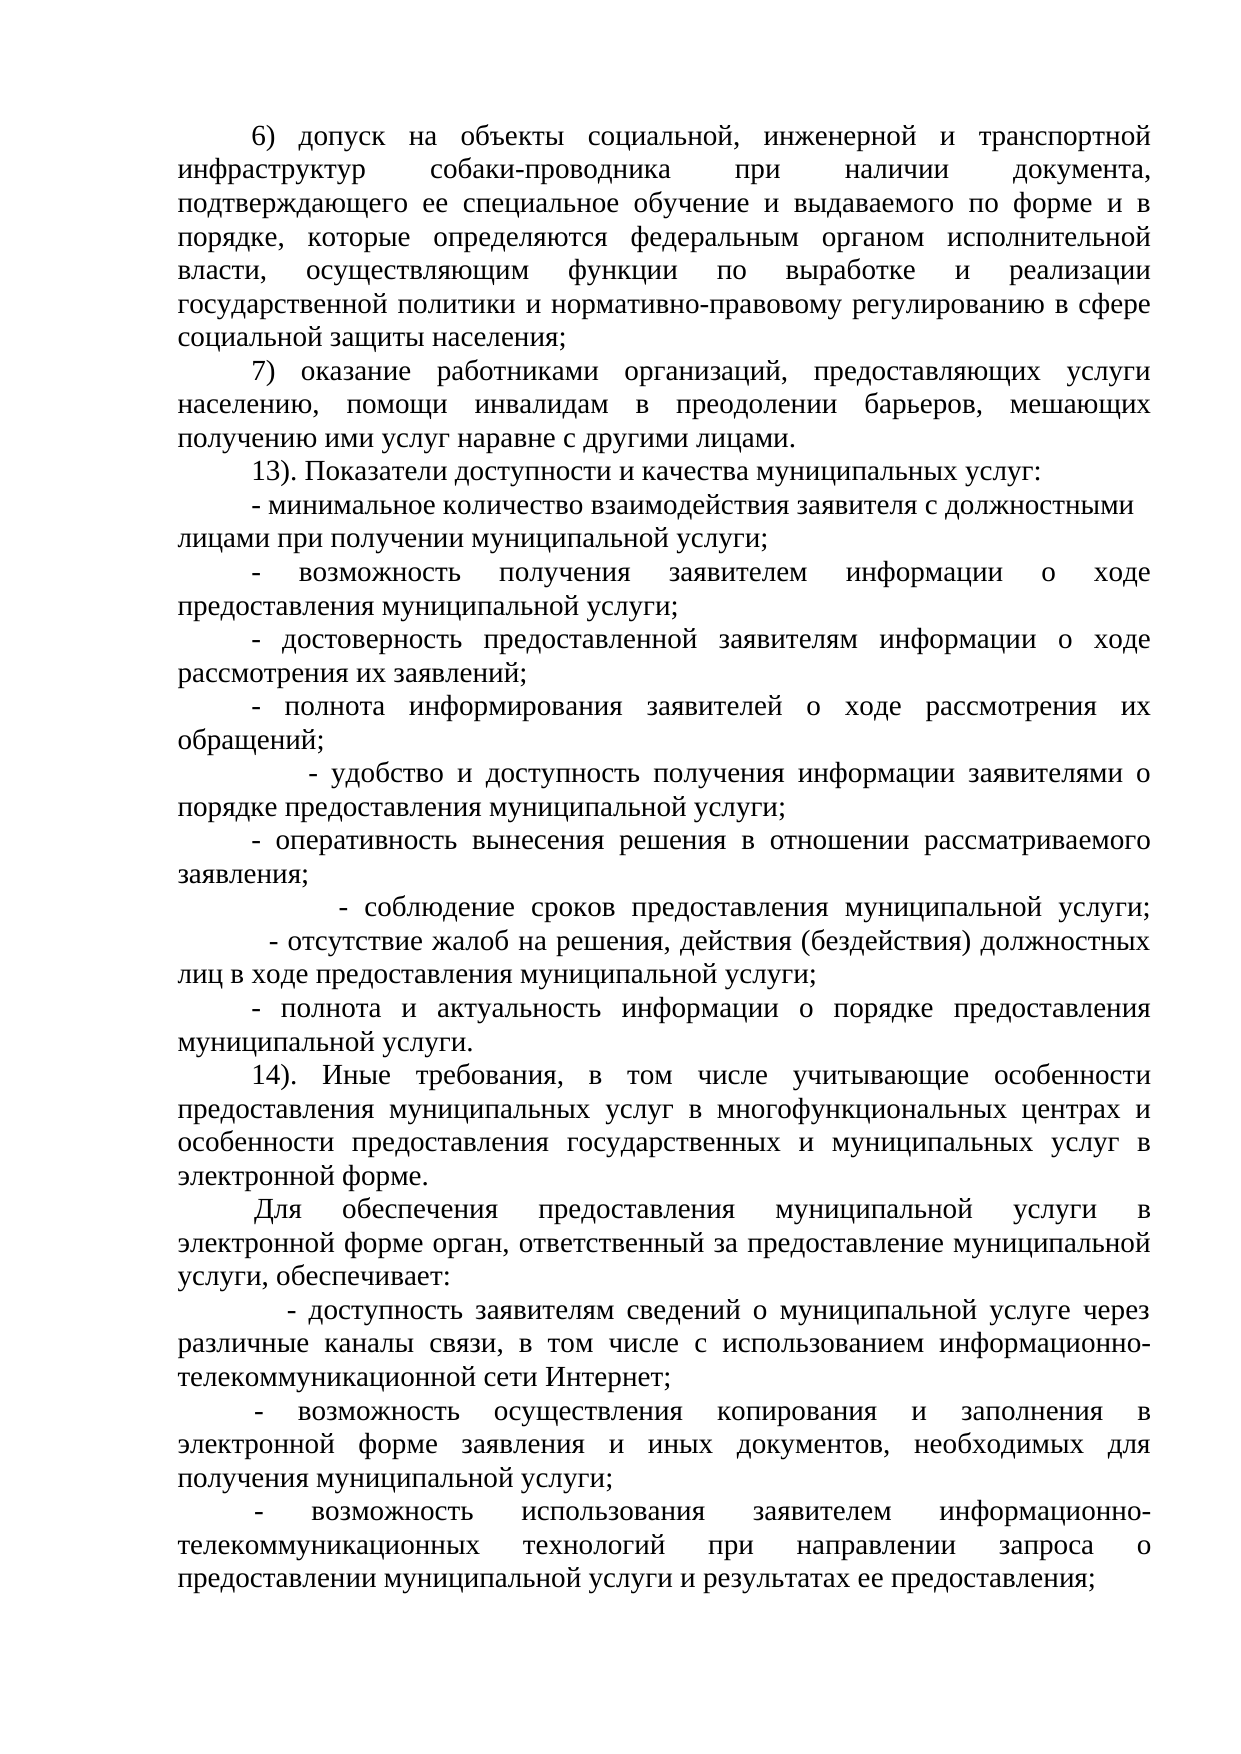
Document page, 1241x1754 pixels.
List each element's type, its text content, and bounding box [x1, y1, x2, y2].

text 6) допуск на объекты социальной, инженерной и транспортной инфраструктур собаки-проводника при наличии документа, подтверждающего ее специальное обучение и выдаваемого по форме и в порядке, которые определяются федеральным органом исполнительной власти, осуществляющим функции по выработке и реализации государственной политики и нормативно-правовому регулированию в сфере социальной защиты населения; [177, 118, 1152, 353]
text 14). Иные требования, в том числе учитывающие особенности предоставления муниципальных услуг в многофункциональных центрах и особенности предоставления государственных и муниципальных услуг в электронной форме. [177, 1057, 1152, 1191]
text - возможность осуществления копирования и заполнения в электронной форме заявления и иных документов, необходимых для получения муниципальной услуги; [177, 1393, 1152, 1493]
text - оперативность вынесения решения в отношении рассматриваемого заявления; - соблюдение сроков предоставления муниципальной услуги; - отсутствие жалоб на решения, действия (бездействия) должностных лиц в ходе предоставления муниципальной услуги; [177, 822, 1152, 990]
text - доступность заявителям сведений о муниципальной услуге через различные каналы связи, в том числе с использованием информационно-телекоммуникационной сети Интернет; [177, 1292, 1152, 1393]
text - полнота информирования заявителей о ходе рассмотрения их обращений; - удобство и доступность получения информации заявителями о порядке предоставления муниципальной услуги; [177, 688, 1152, 822]
text 7) оказание работниками организаций, предоставляющих услуги населению, помощи инвалидам в преодолении барьеров, мешающих получению ими услуг наравне с другими лицами. [177, 353, 1152, 453]
text Для обеспечения предоставления муниципальной услуги в электронной форме орган, ответственный за предоставление муниципальной услуги, обеспечивает: [177, 1191, 1152, 1292]
text - возможность получения заявителем информации о ходе предоставления муниципальной услуги; [177, 554, 1152, 621]
text лицами при получении муниципальной услуги; [177, 521, 1152, 554]
text - минимальное количество взаимодействия заявителя с должностными [177, 487, 1152, 521]
text - возможность использования заявителем информационно-телекоммуникационных технологий при направлении запроса о предоставлении муниципальной услуги и результатах ее предоставления; [177, 1493, 1152, 1594]
text 13). Показатели доступности и качества муниципальных услуг: [177, 453, 1152, 487]
text - полнота и актуальность информации о порядке предоставления муниципальной услуги. [177, 990, 1152, 1057]
text - достоверность предоставленной заявителям информации о ходе рассмотрения их заявлений; [177, 621, 1152, 688]
